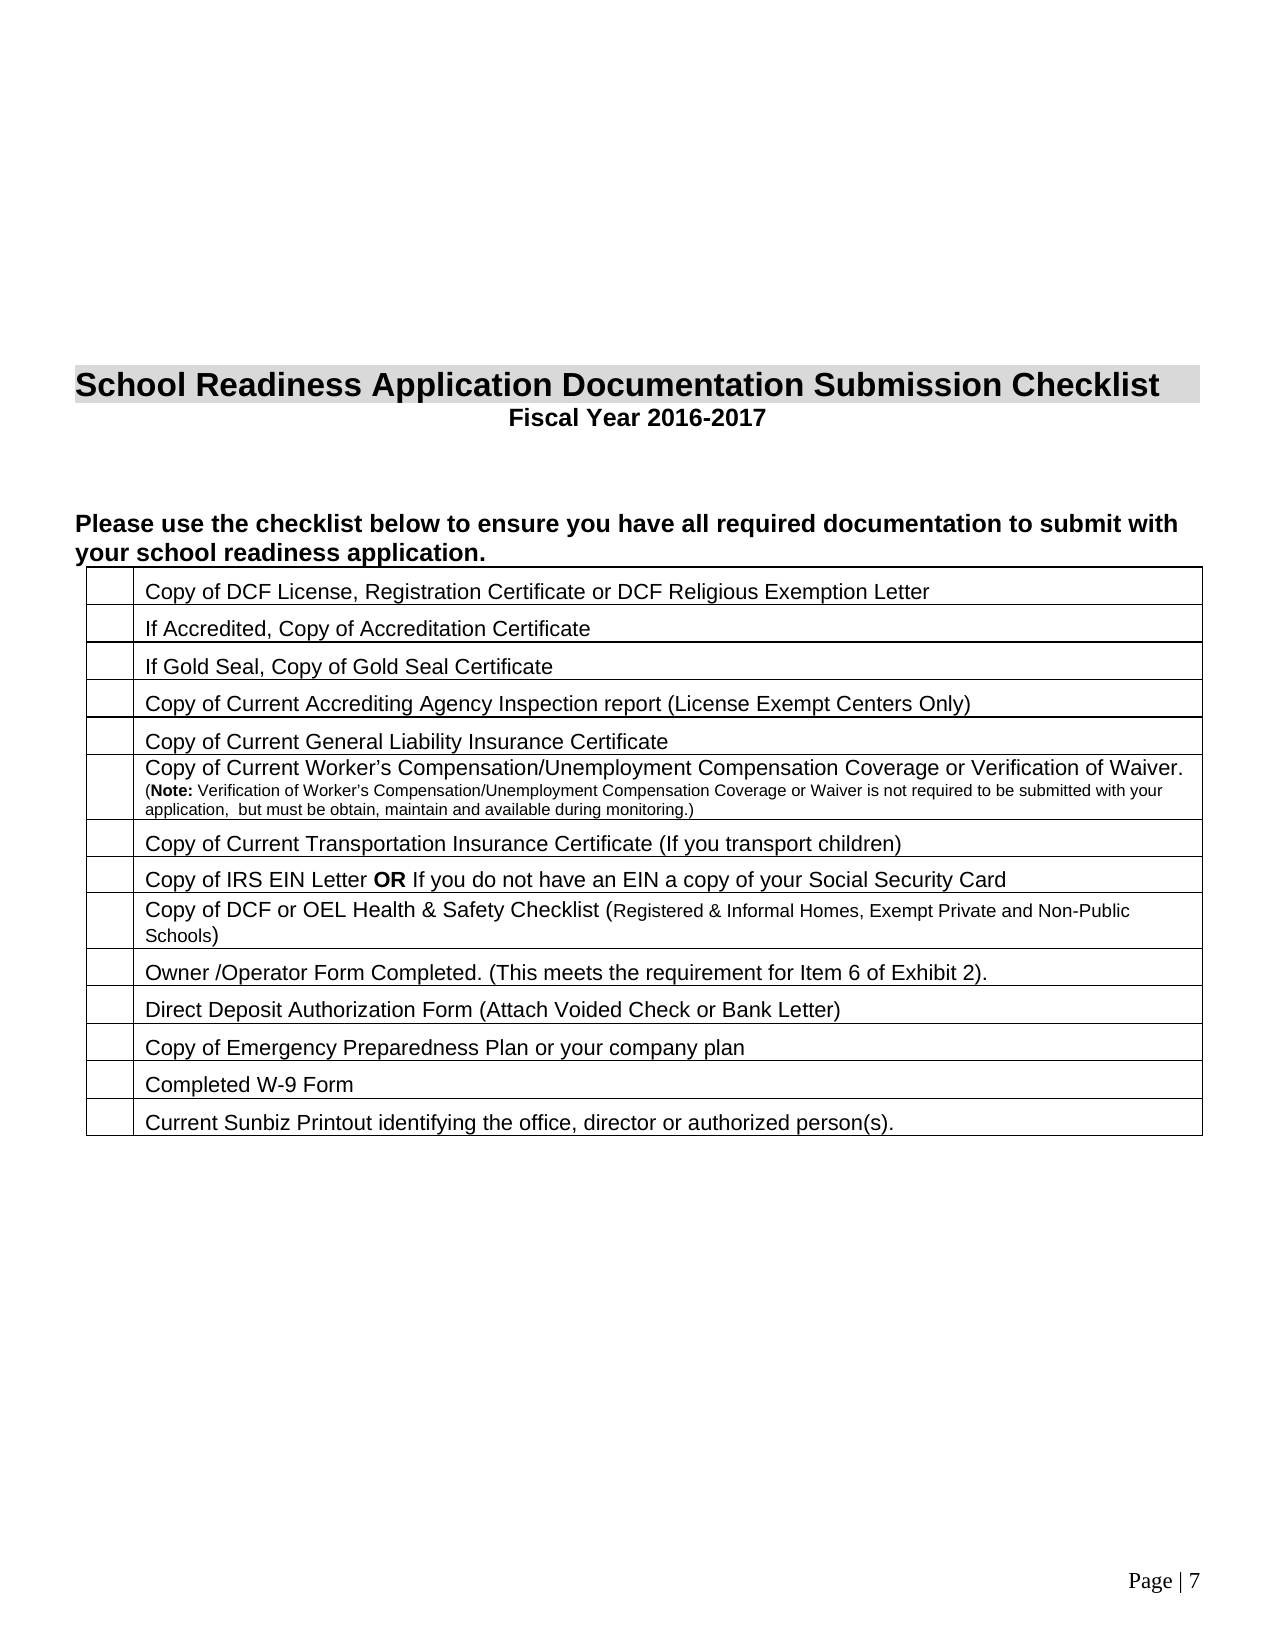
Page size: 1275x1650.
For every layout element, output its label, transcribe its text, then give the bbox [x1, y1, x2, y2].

table_cell [87, 986, 133, 1022]
table_cell [87, 857, 133, 892]
table_cell [87, 893, 133, 947]
table_cell Current Sunbiz Printout identifying the office, director or authorized person(s). [134, 1099, 1202, 1135]
table_cell Completed W-9 Form [134, 1061, 1202, 1097]
table_cell Copy of Emergency Preparedness Plan or your company plan [134, 1024, 1202, 1060]
text School Readiness Application Documentation Submission Checklist [75, 365, 1200, 403]
table_cell [87, 605, 133, 641]
text Fiscal Year 2016-2017 [75, 403, 1200, 432]
table_cell Copy of Current General Liability Insurance Certificate [134, 718, 1202, 754]
table_cell [87, 1061, 133, 1097]
table_cell If Accredited, Copy of Accreditation Certificate [134, 605, 1202, 641]
table_header [87, 568, 133, 604]
table_cell Copy of DCF or OEL Health & Safety Checklist (Registered & Informal Homes, Exempt Private and Non-Public Schools) [134, 893, 1202, 947]
table_cell If Gold Seal, Copy of Gold Seal Certificate [134, 643, 1202, 679]
table_header Copy of DCF License, Registration Certificate or DCF Religious Exemption Letter [134, 568, 1202, 604]
table_cell [87, 643, 133, 679]
table_cell [87, 718, 133, 754]
text Please use the checklist below to ensure you have all required documentation to submit with your school readiness application. [75, 509, 1200, 566]
table_cell [87, 755, 133, 819]
table_cell Copy of IRS EIN Letter OR If you do not have an EIN a copy of your Social Security Card [134, 857, 1202, 892]
table_cell [87, 949, 133, 985]
table_cell Owner /Operator Form Completed. (This meets the requirement for Item 6 of Exhibit 2). [134, 949, 1202, 985]
table_cell [87, 1024, 133, 1060]
table_cell [87, 680, 133, 716]
table_cell [87, 820, 133, 856]
table_cell Copy of Current Worker’s Compensation/Unemployment Compensation Coverage or Verification of Waiver. (Note: Verification of Worker’s Compensation/Unemployment Compensation Coverage or Waiver is not required to be submitted with your application, but must be obtain, maintain and available during monitoring.) [134, 755, 1202, 819]
table_cell Copy of Current Transportation Insurance Certificate (If you transport children) [134, 820, 1202, 856]
table_cell Copy of Current Accrediting Agency Inspection report (License Exempt Centers Only) [134, 680, 1202, 716]
table_cell [87, 1099, 133, 1135]
table_cell Direct Deposit Authorization Form (Attach Voided Check or Bank Letter) [134, 986, 1202, 1022]
